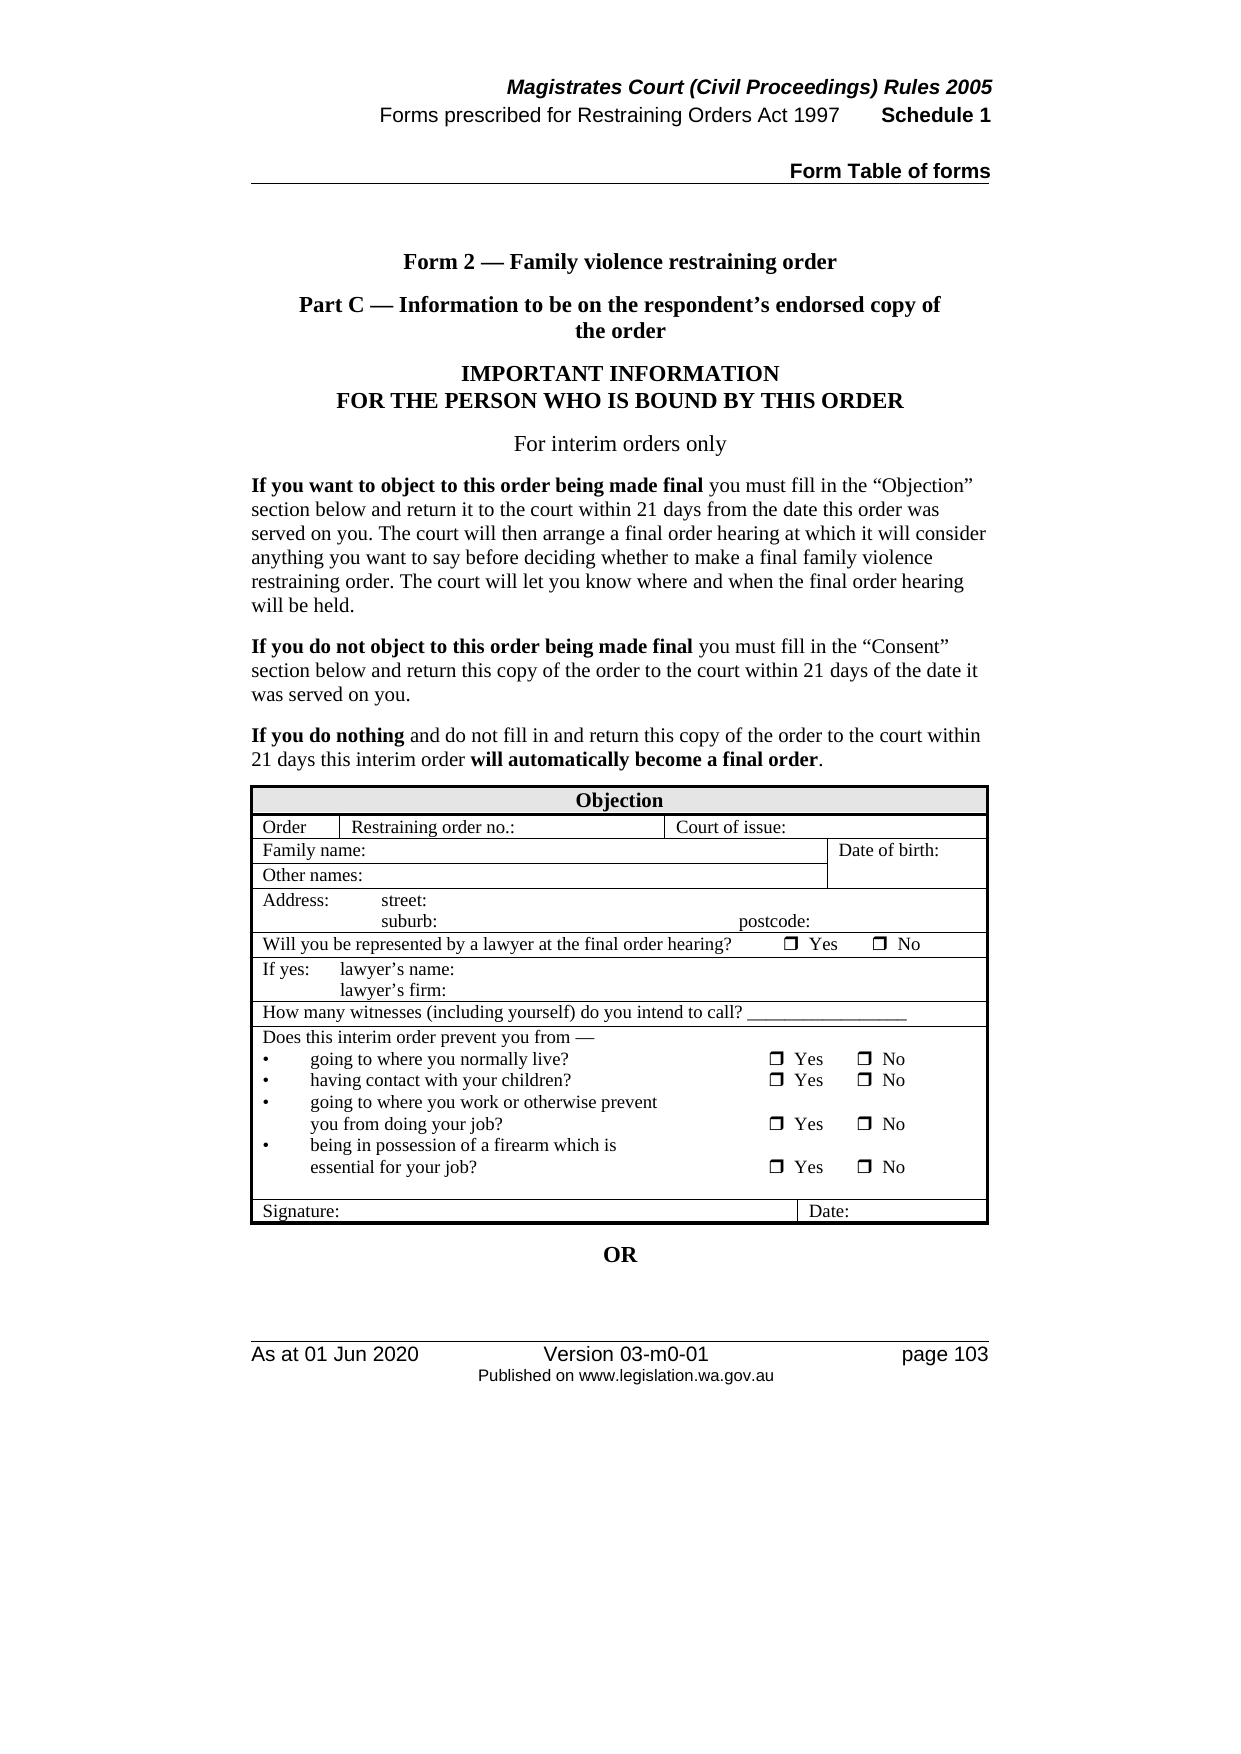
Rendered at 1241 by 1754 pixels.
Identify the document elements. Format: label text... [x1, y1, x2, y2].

subtitle Form 2 — Family violence restraining order [251, 248, 989, 274]
table_cell Address: street: suburb: postcode: [253, 889, 986, 932]
table_cell Signature: [253, 1200, 797, 1221]
table_cell Restraining order no.: [340, 816, 664, 837]
subtitle For interim orders only [251, 430, 989, 456]
text If you want to object to this order being made final you must fill in the “Objection” section below and return it to the court within 21 days from the date this order was served on you. The court will then arrange a final order hearing at which it will consider anything you want to say before deciding whether to make a final family violence restraining order. The court will let you know where and when the final order hearing will be held. [251, 473, 989, 617]
table_cell Other names: [253, 864, 827, 887]
table_cell If yes: lawyer’s name: lawyer’s firm: [253, 958, 986, 1001]
text If you do not object to this order being made final you must fill in the “Consent” section below and return this copy of the order to the court within 21 days of the date it was served on you. [251, 634, 989, 706]
table_cell Will you be represented by a lawyer at the final order hearing? Yes No [253, 933, 986, 957]
table_cell Date of birth: [828, 839, 986, 887]
table_cell Order [253, 816, 339, 837]
table_cell How many witnesses (including yourself) do you intend to call? _________________ [253, 1002, 986, 1026]
subtitle IMPORTANT INFORMATION FOR THE PERSON WHO IS BOUND BY THIS ORDER [251, 360, 989, 413]
table_header Objection [253, 788, 986, 812]
text If you do nothing and do not fill in and return this copy of the order to the court within 21 days this interim order will automatically become a final order. [251, 723, 989, 771]
table_cell Does this interim order prevent you from — • going to where you normally live? Yes No • having contact with your children? Yes No • going to where you work or otherwise prevent you from doing your job? Yes No • being in possession of a firearm which is essential for your job? Yes No [253, 1027, 986, 1199]
table_cell Court of issue: [665, 816, 986, 837]
table_cell Family name: [253, 839, 827, 862]
table_cell Date: [798, 1200, 986, 1221]
subtitle OR [251, 1241, 989, 1267]
subtitle Part C — Information to be on the respondent’s endorsed copy of the order [251, 291, 989, 344]
